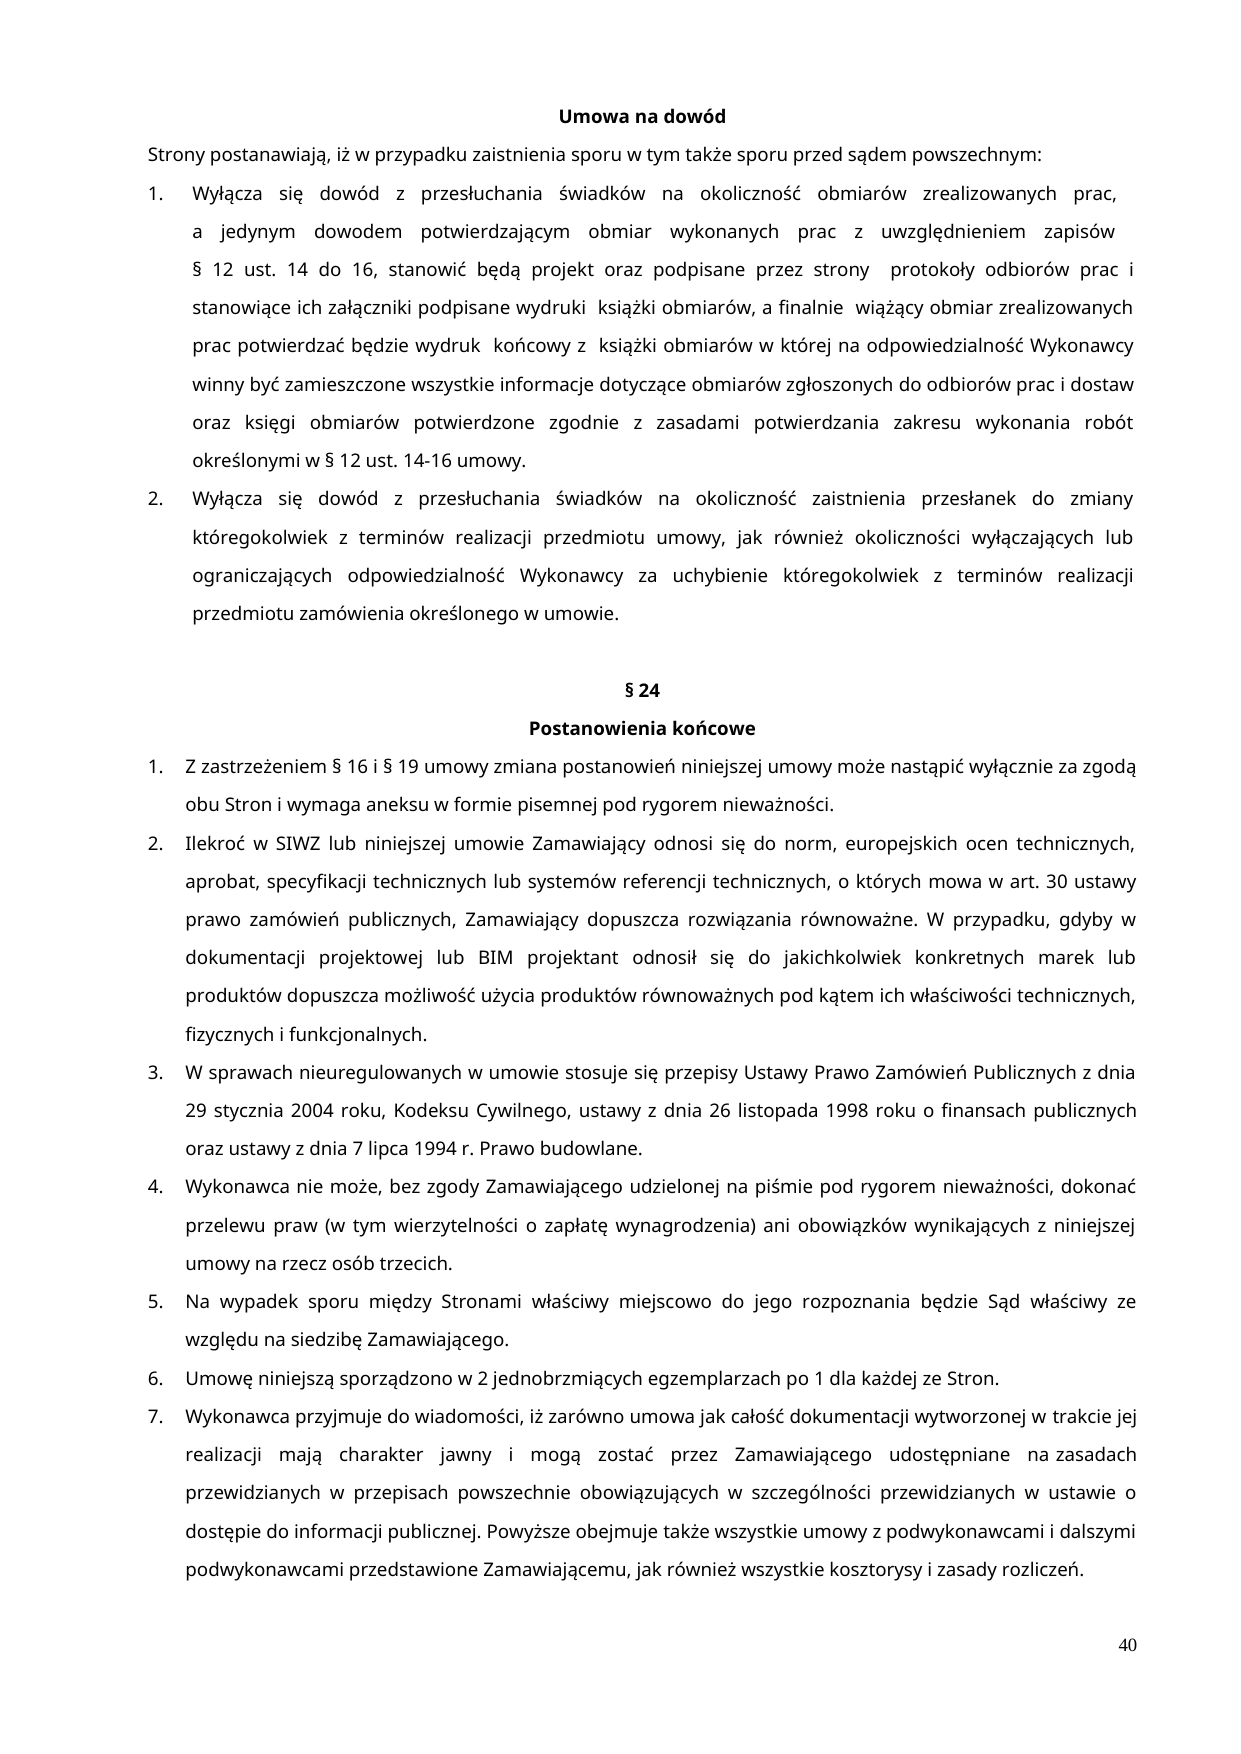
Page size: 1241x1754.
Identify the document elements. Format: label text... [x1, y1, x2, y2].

list W sprawach nieuregulowanych w umowie stosuje się przepisy Ustawy Prawo Zamówień Publicznych z dnia 29 stycznia 2004 roku, Kodeksu Cywilnego, ustawy z dnia 26 listopada 1998 roku o finansach publicznych oraz ustawy z dnia 7 lipca 1994 r. Prawo budowlane. [148, 1059, 1137, 1161]
text Umowa na dowód [148, 103, 1137, 129]
list Ilekroć w SIWZ lub niniejszej umowie Zamawiający odnosi się do norm, europejskich ocen technicznych, aprobat, specyfikacji technicznych lub systemów referencji technicznych, o których mowa w art. 30 ustawy prawo zamówień publicznych, Zamawiający dopuszcza rozwiązania równoważne. W przypadku, gdyby w dokumentacji projektowej lub BIM projektant odnosił się do jakichkolwiek konkretnych marek lub produktów dopuszcza możliwość użycia produktów równoważnych pod kątem ich właściwości technicznych, fizycznych i funkcjonalnych. [148, 830, 1137, 1046]
text Postanowienia końcowe [148, 715, 1137, 741]
list Z zastrzeżeniem § 16 i § 19 umowy zmiana postanowień niniejszej umowy może nastąpić wyłącznie za zgodą obu Stron i wymaga aneksu w formie pisemnej pod rygorem nieważności. [148, 753, 1137, 817]
list Wyłącza się dowód z przesłuchania świadków na okoliczność zaistnienia przesłanek do zmiany któregokolwiek z terminów realizacji przedmiotu umowy, jak również okoliczności wyłączających lub ograniczających odpowiedzialność Wykonawcy za uchybienie któregokolwiek z terminów realizacji przedmiotu zamówienia określonego w umowie. [148, 486, 1134, 626]
text § 24 [148, 677, 1137, 702]
list Wykonawca nie może, bez zgody Zamawiającego udzielonej na piśmie pod rygorem nieważności, dokonać przelewu praw (w tym wierzytelności o zapłatę wynagrodzenia) ani obowiązków wynikających z niniejszej umowy na rzecz osób trzecich. [148, 1174, 1137, 1276]
text Strony postanawiają, iż w przypadku zaistnienia sporu w tym także sporu przed sądem powszechnym: [148, 142, 1137, 167]
list Na wypadek sporu między Stronami właściwy miejscowo do jego rozpoznania będzie Sąd właściwy ze względu na siedzibę Zamawiającego. [148, 1288, 1137, 1352]
list Wykonawca przyjmuje do wiadomości, iż zarówno umowa jak całość dokumentacji wytworzonej w trakcie jej realizacji mają charakter jawny i mogą zostać przez Zamawiającego udostępniane na zasadach przewidzianych w przepisach powszechnie obowiązujących w szczególności przewidzianych w ustawie o dostępie do informacji publicznej. Powyższe obejmuje także wszystkie umowy z podwykonawcami i dalszymi podwykonawcami przedstawione Zamawiającemu, jak również wszystkie kosztorysy i zasady rozliczeń. [148, 1403, 1137, 1582]
list Umowę niniejszą sporządzono w 2 jednobrzmiących egzemplarzach po 1 dla każdej ze Stron. [148, 1365, 1137, 1391]
list Wyłącza się dowód z przesłuchania świadków na okoliczność obmiarów zrealizowanych prac, a jedynym dowodem potwierdzającym obmiar wykonanych prac z uwzględnieniem zapisów § 12 ust. 14 do 16, stanowić będą projekt oraz podpisane przez strony protokoły odbiorów prac i stanowiące ich załączniki podpisane wydruki książki obmiarów, a finalnie wiążący obmiar zrealizowanych prac potwierdzać będzie wydruk końcowy z książki obmiarów w której na odpowiedzialność Wykonawcy winny być zamieszczone wszystkie informacje dotyczące obmiarów zgłoszonych do odbiorów prac i dostaw oraz księgi obmiarów potwierdzone zgodnie z zasadami potwierdzania zakresu wykonania robót określonymi w § 12 ust. 14-16 umowy. [148, 180, 1134, 473]
